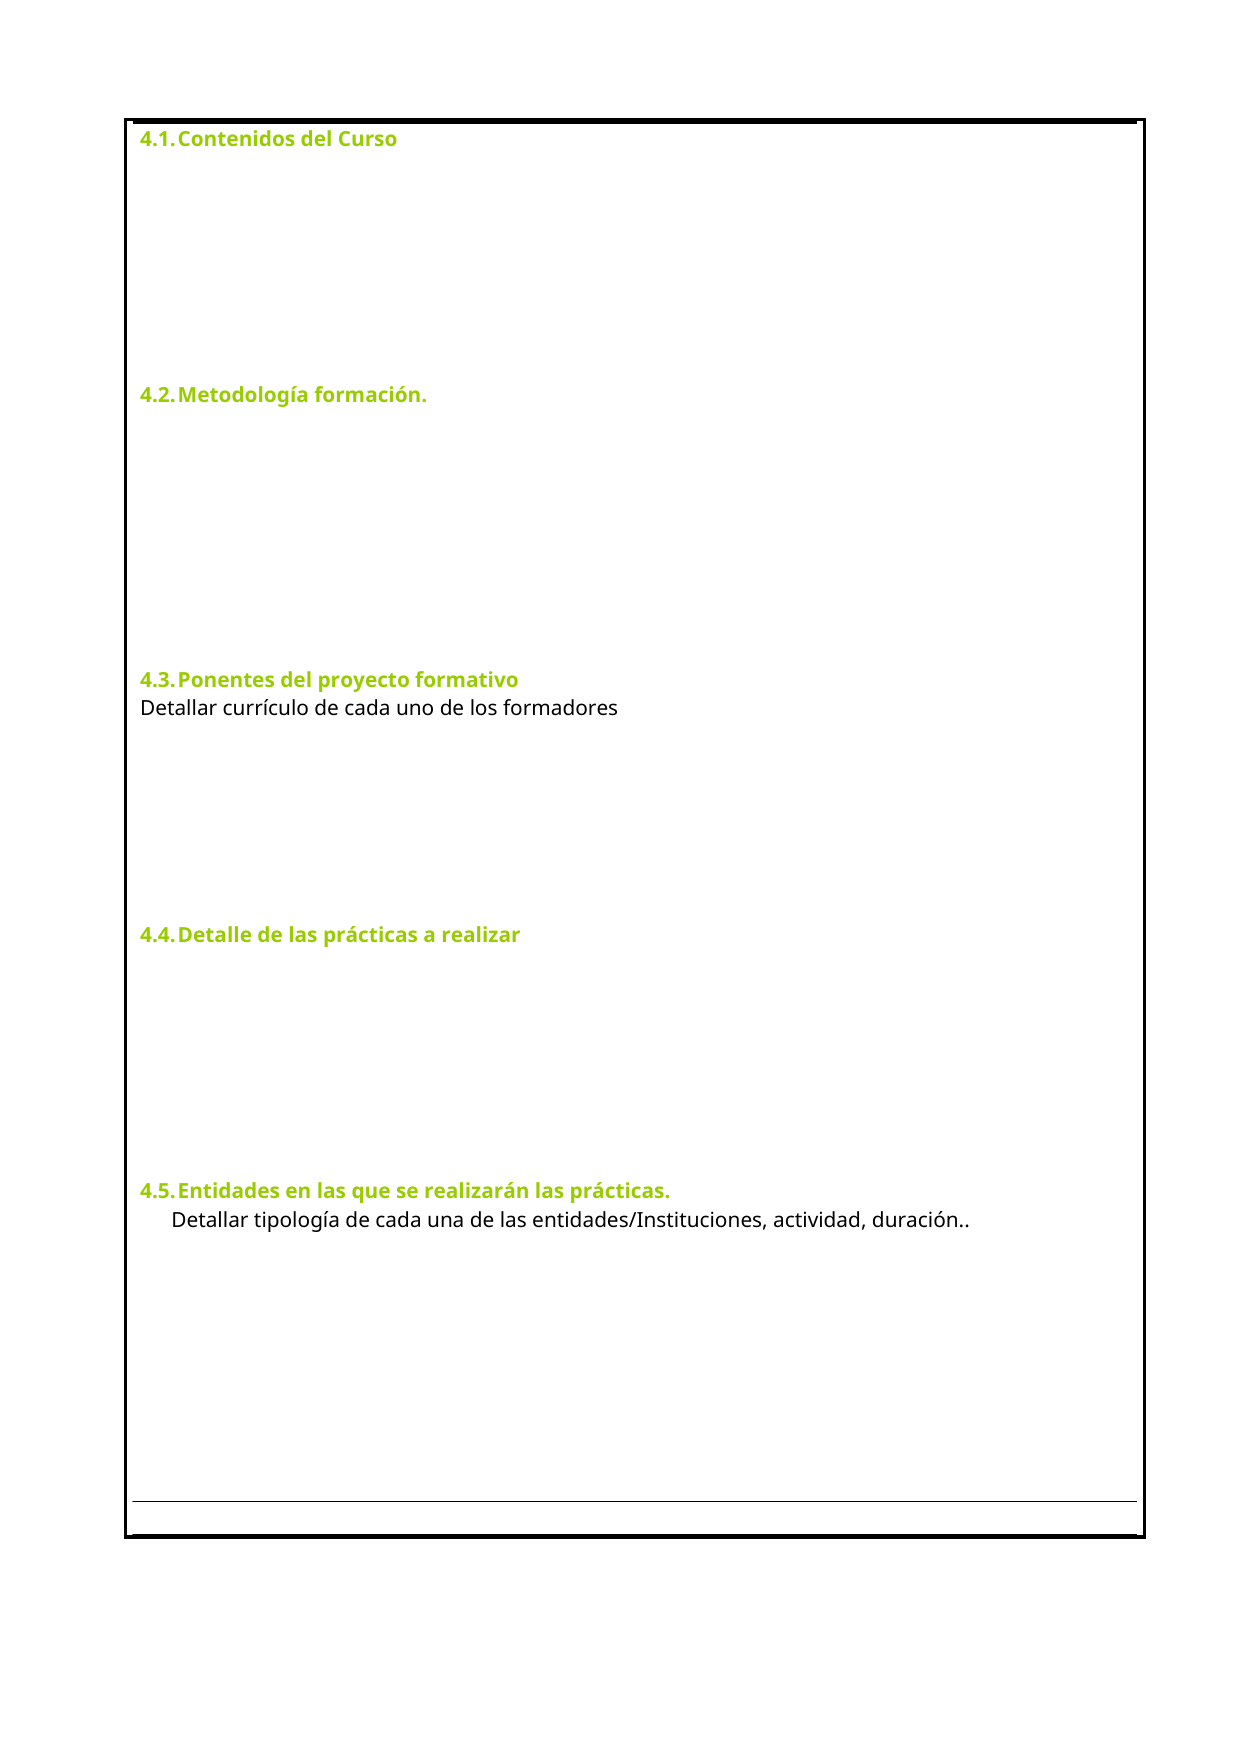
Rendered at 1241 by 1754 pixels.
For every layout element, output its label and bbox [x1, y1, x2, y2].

table_cell [127, 121, 1143, 1535]
